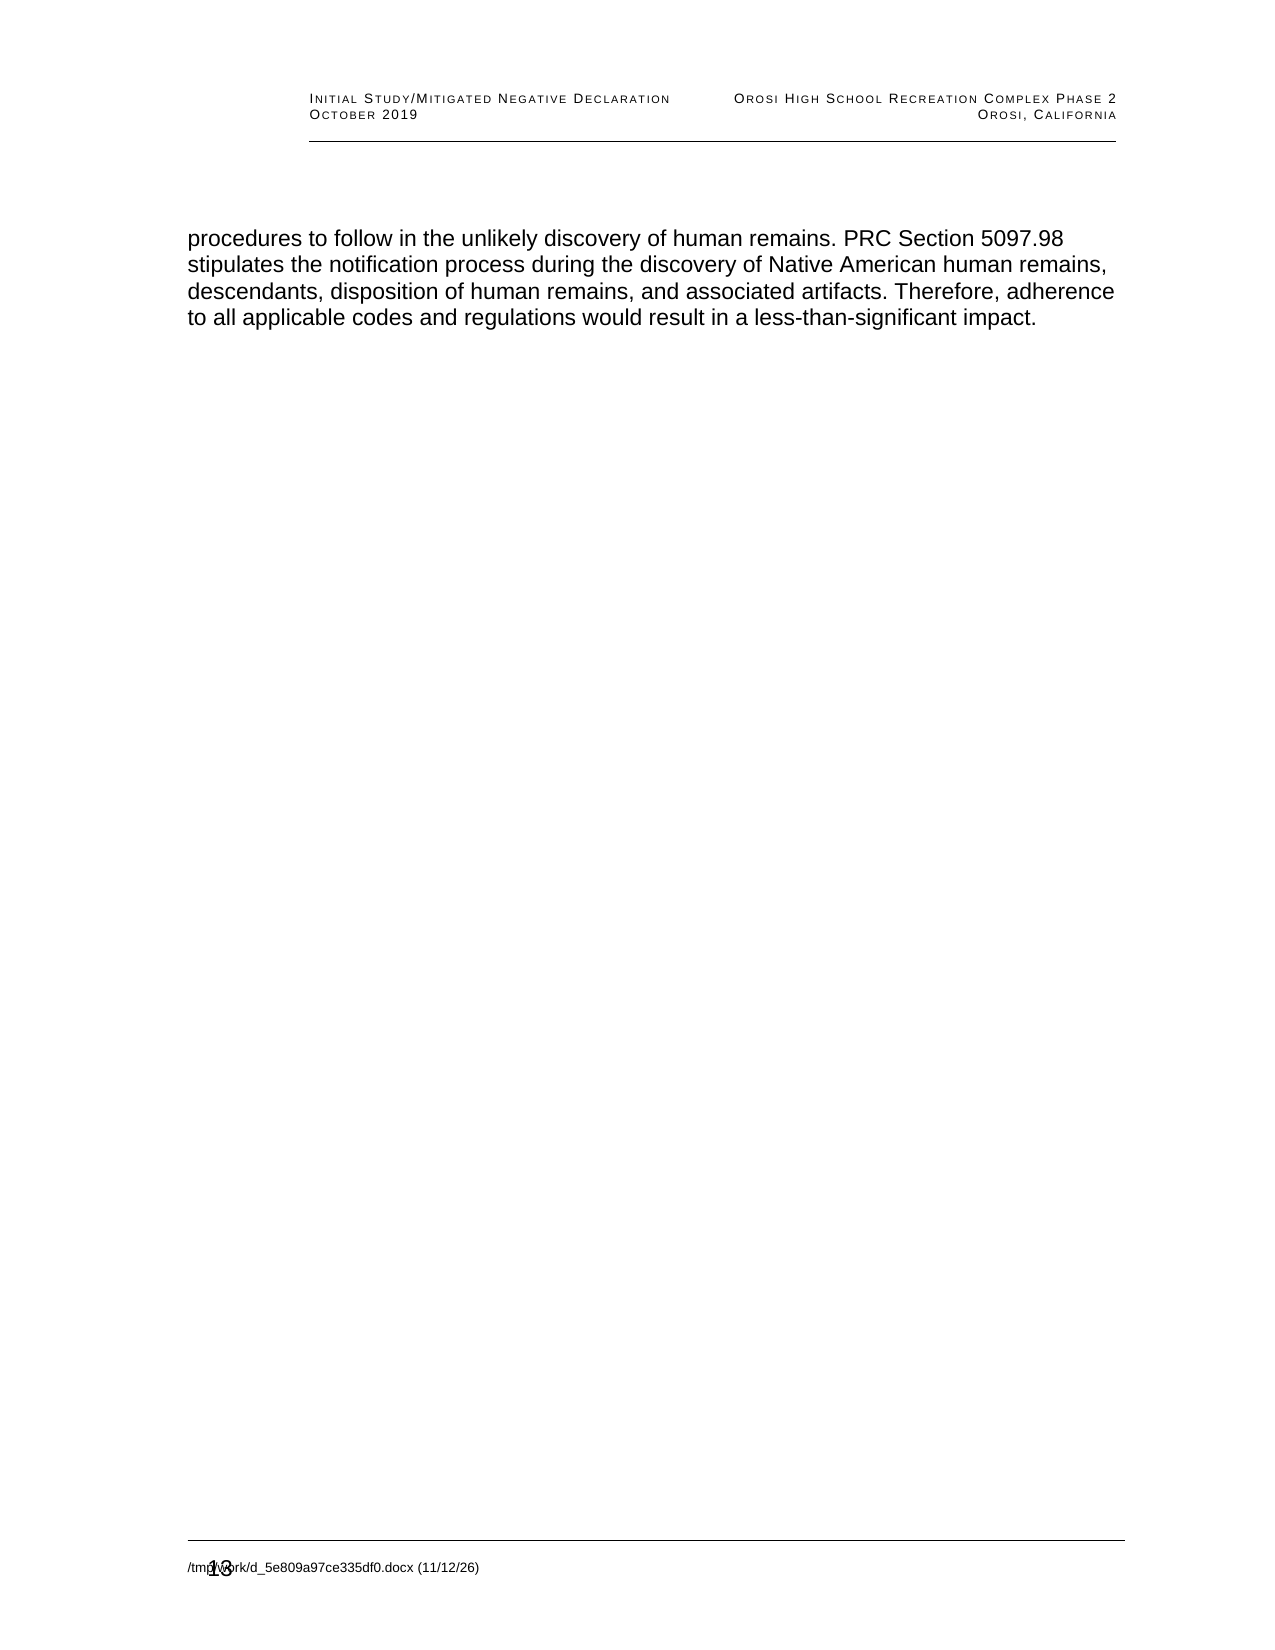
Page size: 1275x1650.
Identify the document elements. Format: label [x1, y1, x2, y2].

text [187, 225, 1125, 330]
